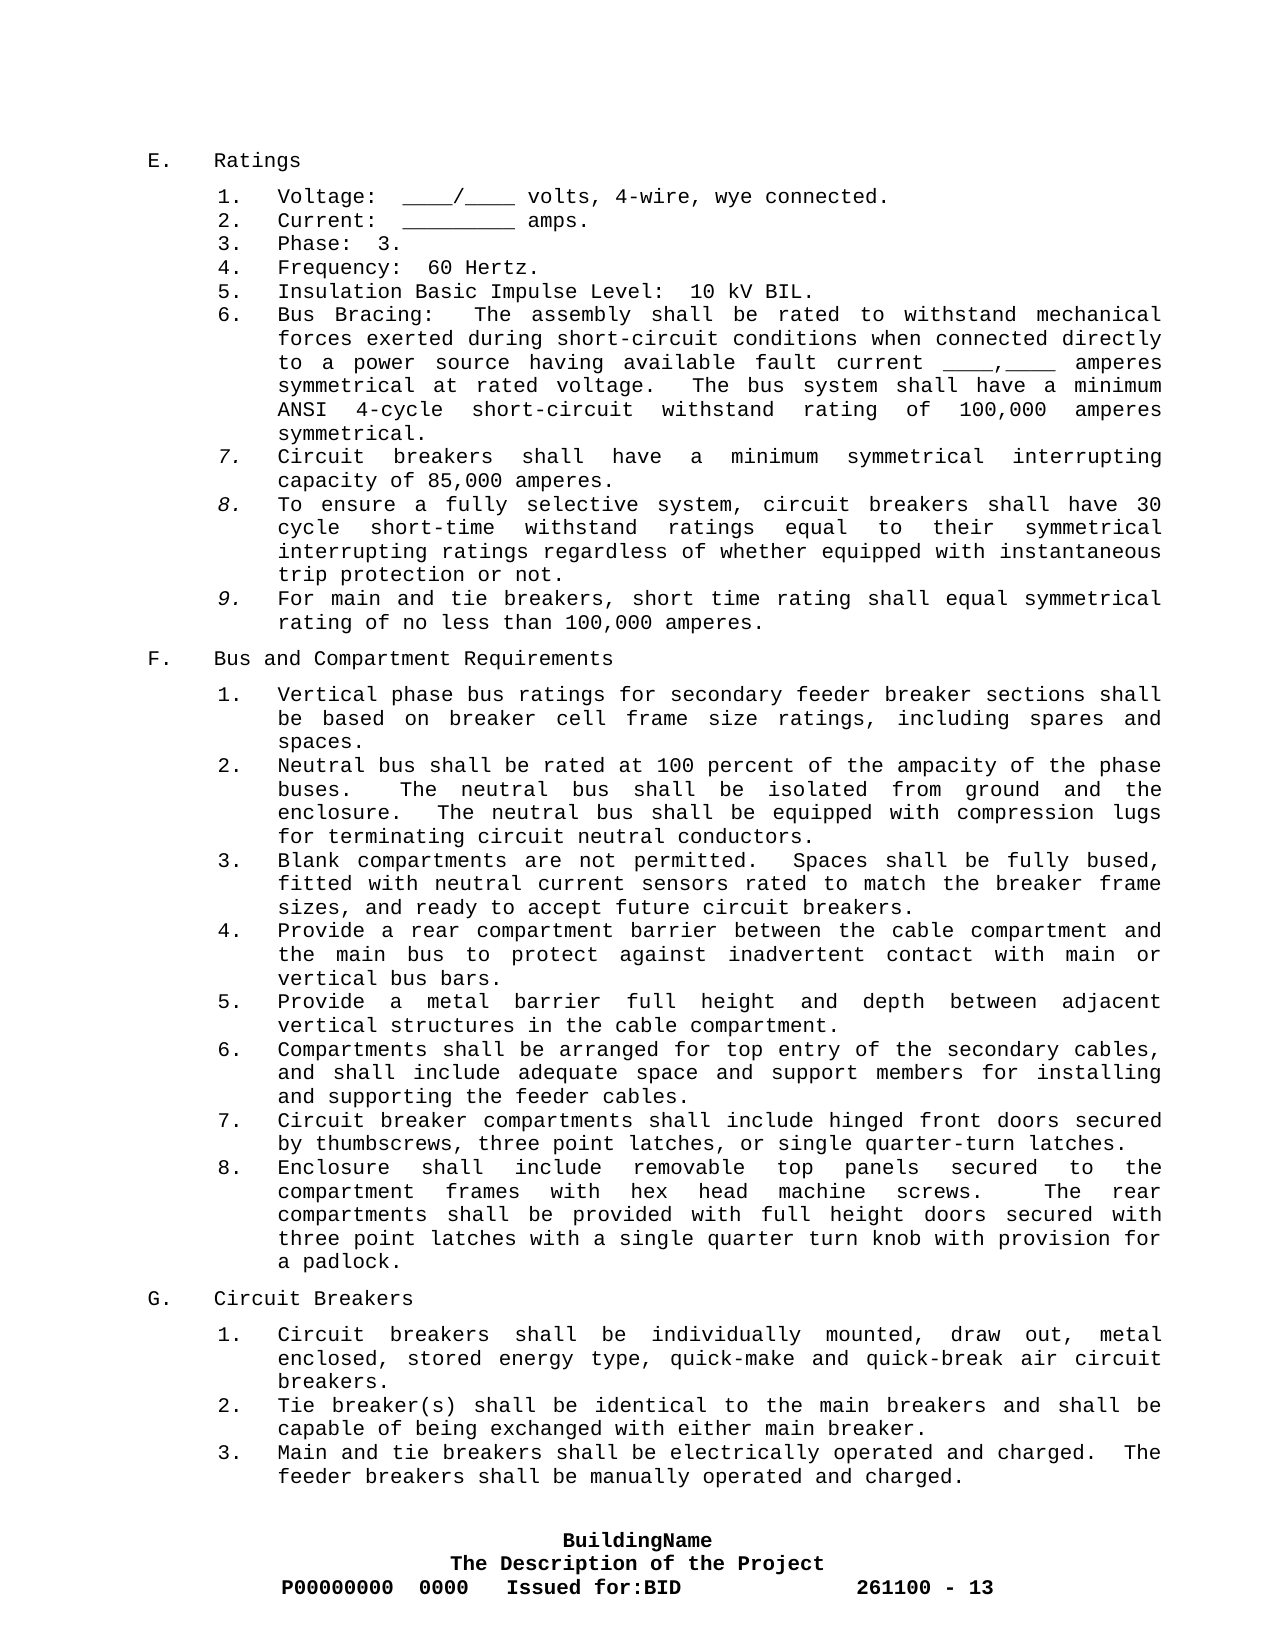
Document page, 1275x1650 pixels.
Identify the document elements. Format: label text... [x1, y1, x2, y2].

text For main and tie breakers, short time rating shall equal symmetrical rating of no less than 100,000 amperes. [217, 588, 1162, 635]
text Enclosure shall include removable top panels secured to the compartment frames with hex head machine screws. The rear compartments shall be provided with full height doors secured with three point latches with a single quarter turn knob with provision for a padlock. [217, 1157, 1162, 1275]
text Provide a rear compartment barrier between the cable compartment and the main bus to protect against inadvertent contact with main or vertical bus bars. [217, 921, 1162, 991]
text Bus and Compartment Requirements [172, 648, 1162, 672]
text Neutral bus shall be rated at 100 percent of the ampacity of the phase buses. The neutral bus shall be isolated from ground and the enclosure. The neutral bus shall be equipped with compression lugs for terminating circuit neutral conductors. [217, 755, 1162, 849]
text Circuit Breakers [172, 1288, 1162, 1311]
text Circuit breakers shall be individually mounted, draw out, metal enclosed, stored energy type, quick-make and quick-break air circuit breakers. [217, 1324, 1162, 1395]
text Main and tie breakers shall be electrically operated and charged. The feeder breakers shall be manually operated and charged. [217, 1442, 1162, 1489]
text Circuit breaker compartments shall include hinged front doors secured by thumbscrews, three point latches, or single quarter-turn latches. [217, 1110, 1162, 1157]
text Current: _________ amps. [217, 210, 1162, 233]
text Compartments shall be arranged for top entry of the secondary cables, and shall include adequate space and support members for installing and supporting the feeder cables. [217, 1039, 1162, 1110]
text To ensure a fully selective system, circuit breakers shall have 30 cycle short-time withstand ratings equal to their symmetrical interrupting ratings regardless of whether equipped with instantaneous trip protection or not. [217, 493, 1162, 588]
text Vertical phase bus ratings for secondary feeder breaker sections shall be based on breaker cell frame size ratings, including spares and spaces. [217, 684, 1162, 755]
text Voltage: ____/____ volts, 4-wire, wye connected. [217, 186, 1162, 210]
text Ratings [172, 150, 1162, 174]
text Provide a metal barrier full height and depth between adjacent vertical structures in the cable compartment. [217, 991, 1162, 1039]
text Tie breaker(s) shall be identical to the main breakers and shall be capable of being exchanged with either main breaker. [217, 1395, 1162, 1442]
text Frequency: 60 Hertz. [217, 257, 1162, 281]
text Bus Bracing: The assembly shall be rated to withstand mechanical forces exerted during short-circuit conditions when connected directly to a power source having available fault current ____,____ amperes symmetrical at rated voltage. The bus system shall have a minimum ANSI 4-cycle short-circuit withstand rating of 100,000 amperes symmetrical. [217, 304, 1162, 446]
text Insulation Basic Impulse Level: 10 kV BIL. [217, 281, 1162, 304]
text Phase: 3. [217, 233, 1162, 257]
text Blank compartments are not permitted. Spaces shall be fully bused, fitted with neutral current sensors rated to match the breaker frame sizes, and ready to accept future circuit breakers. [217, 849, 1162, 921]
text Circuit breakers shall have a minimum symmetrical interrupting capacity of 85,000 amperes. [217, 446, 1162, 493]
